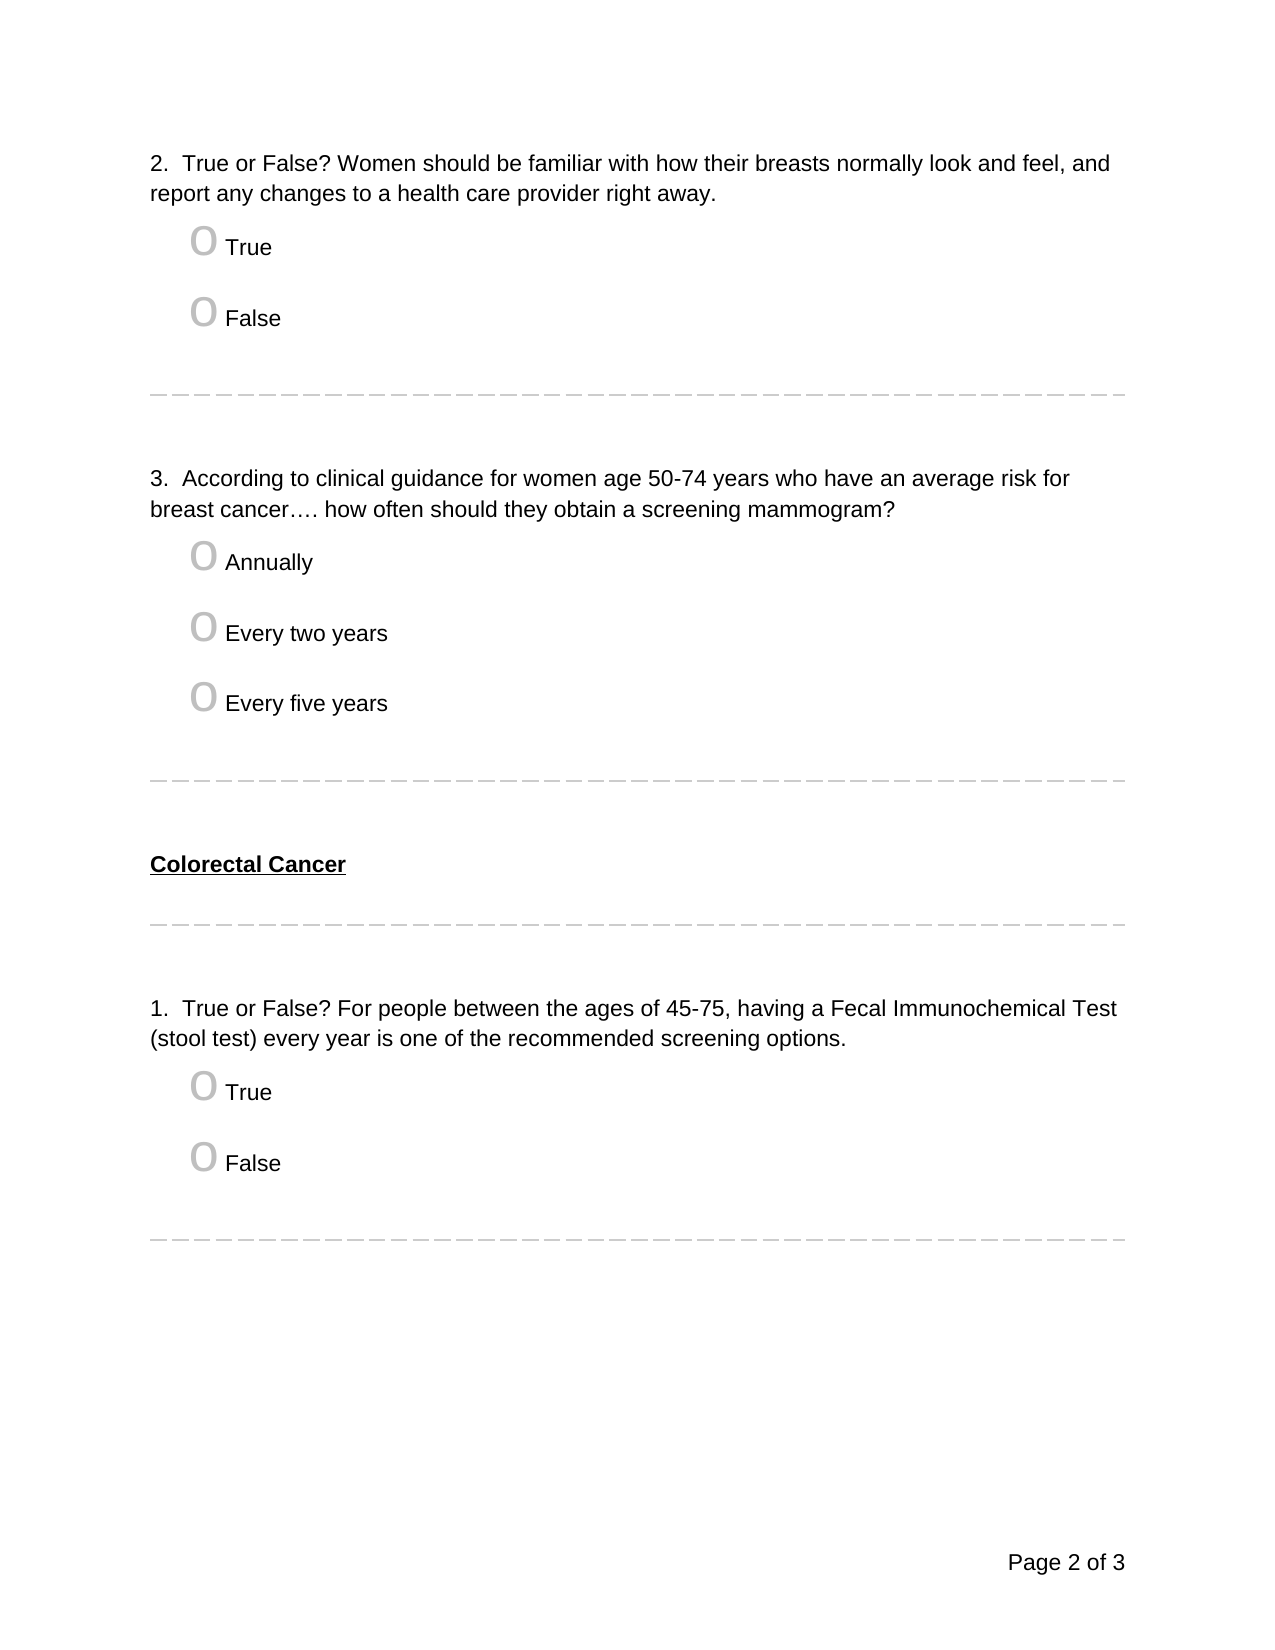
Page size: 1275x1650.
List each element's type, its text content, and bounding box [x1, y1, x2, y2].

list True [187, 210, 1125, 272]
list Every five years [187, 667, 1125, 728]
list Annually [187, 526, 1125, 587]
list Every two years [187, 596, 1125, 658]
text Colorectal Cancer [150, 851, 1125, 877]
text 3. According to clinical guidance for women age 50-74 years who have an average risk for breast cancer…. how often should they obtain a screening mammogram? [150, 465, 1125, 522]
text 2. True or False? Women should be familiar with how their breasts normally look and feel, and report any changes to a health care provider right away. [150, 150, 1125, 207]
list True [187, 1056, 1125, 1117]
list False [187, 1126, 1125, 1187]
text 1. True or False? For people between the ages of 45-75, having a Fecal Immunochemical Test (stool test) every year is one of the recommended screening options. [150, 995, 1125, 1052]
list False [187, 281, 1125, 342]
